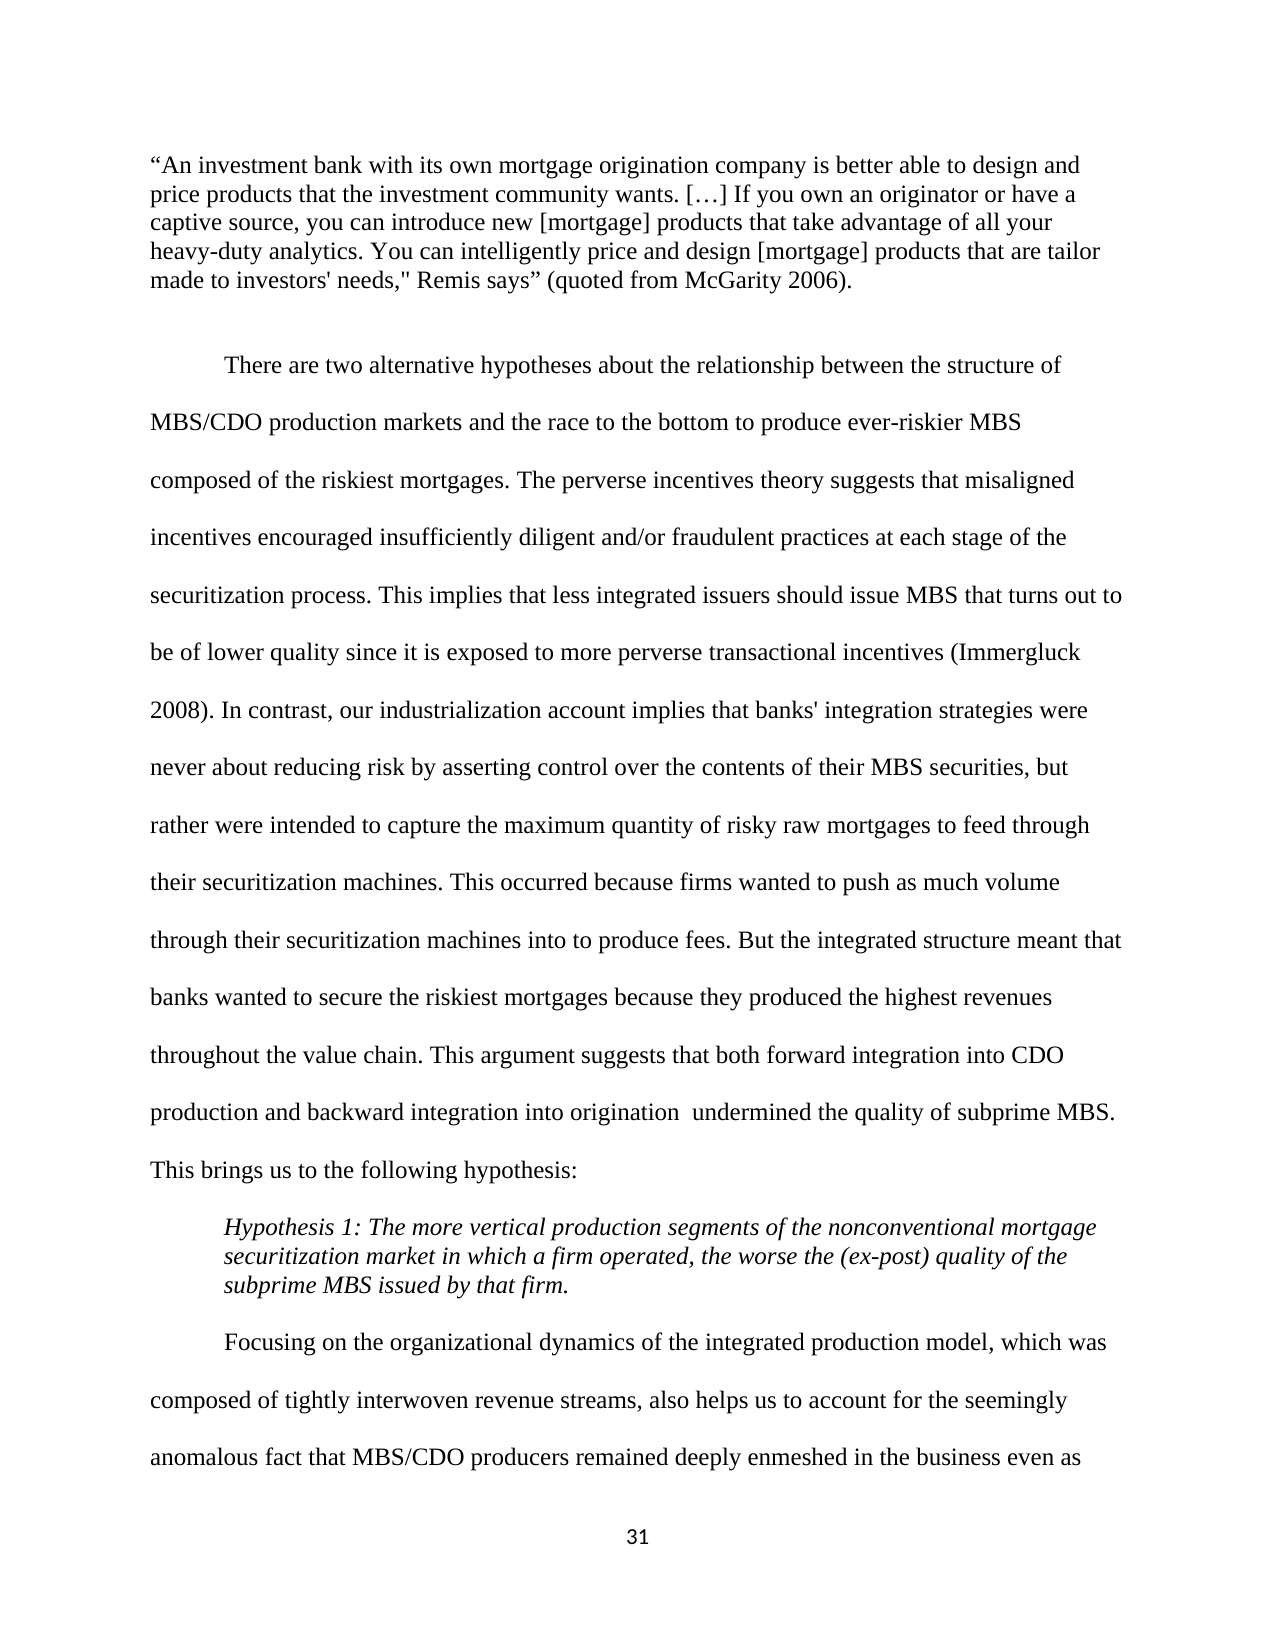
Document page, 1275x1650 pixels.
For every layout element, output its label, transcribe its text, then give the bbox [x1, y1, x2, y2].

text Hypothesis 1: The more vertical production segments of the nonconventional mortgage securitization market in which a firm operated, the worse the (ex-post) quality of the subprime MBS issued by that firm. [223, 1212, 1125, 1298]
text “An investment bank with its own mortgage origination company is better able to design and price products that the investment community wants. […] If you own an originator or have a captive source, you can introduce new [mortgage] products that take advantage of all your heavy-duty analytics. You can intelligently price and design [mortgage] products that are tailor made to investors' needs," Remis says” (quoted from McGarity 2006). [150, 150, 1125, 294]
text There are two alternative hypotheses about the relationship between the structure of MBS/CDO production markets and the race to the bottom to produce ever-riskier MBS composed of the riskiest mortgages. The perverse incentives theory suggests that misaligned incentives encouraged insufficiently diligent and/or fraudulent practices at each stage of the securitization process. This implies that less integrated issuers should issue MBS that turns out to be of lower quality since it is exposed to more perverse transactional incentives (Immergluck 2008). In contrast, our industrialization account implies that banks' integration strategies were never about reducing risk by asserting control over the contents of their MBS securities, but rather were intended to capture the maximum quantity of risky raw mortgages to feed through their securitization machines. This occurred because firms wanted to push as much volume through their securitization machines into to produce fees. But the integrated structure meant that banks wanted to secure the riskiest mortgages because they produced the highest revenues throughout the value chain. This argument suggests that both forward integration into CDO production and backward integration into origination undermined the quality of subprime MBS. This brings us to the following hypothesis: [150, 350, 1125, 1183]
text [150, 1327, 1125, 1471]
